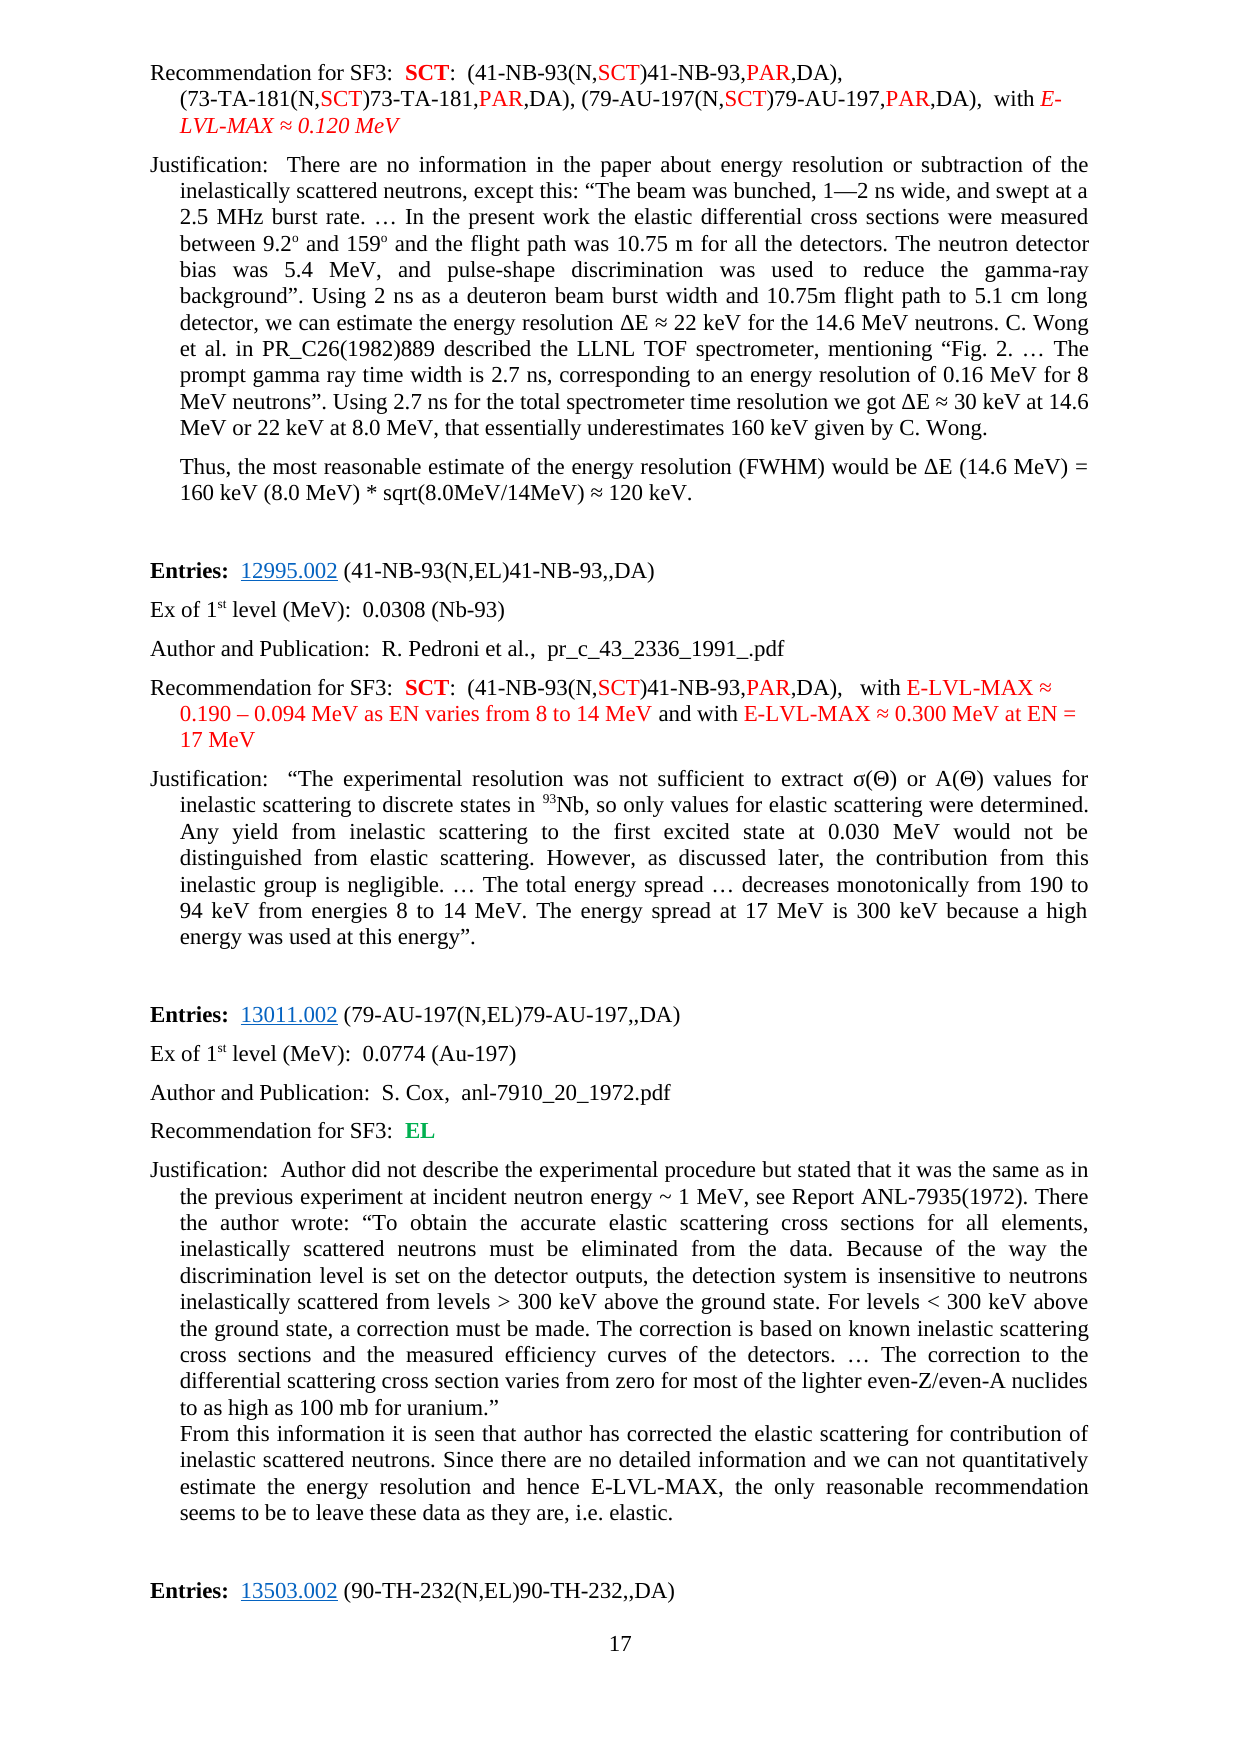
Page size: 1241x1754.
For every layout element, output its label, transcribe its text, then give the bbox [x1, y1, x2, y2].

text Justification: Author did not describe the experimental procedure but stated that it was the same as in the previous experiment at incident neutron energy ~ 1 MeV, see Report ANL-7935(1972). There the author wrote: “To obtain the accurate elastic scattering cross sections for all elements, inelastically scattered neutrons must be eliminated from the data. Because of the way the discrimination level is set on the detector outputs, the detection system is insensitive to neutrons inelastically scattered from levels > 300 keV above the ground state. For levels < 300 keV above the ground state, a correction must be made. The correction is based on known inelastic scattering cross sections and the measured efficiency curves of the detectors. … The correction to the differential scattering cross section varies from zero for most of the lighter even-Z/even-A nuclides to as high as 100 mb for uranium.” [150, 1156, 1090, 1420]
text Recommendation for SF3: EL [150, 1118, 1090, 1144]
text Entries: 13503.002 (90-TH-232(N,EL)90-TH-232,,DA) [150, 1577, 1090, 1603]
text From this information it is seen that author has corrected the elastic scattering for contribution of inelastic scattered neutrons. Since there are no detailed information and we can not quantitatively estimate the energy resolution and hence E-LVL-MAX, the only reasonable recommendation seems to be to leave these data as they are, i.e. elastic. [179, 1420, 1090, 1525]
text Ex of 1st level (MeV): 0.0774 (Au-197) [150, 1040, 1090, 1066]
text Author and Publication: S. Cox, anl-7910_20_1972.pdf [150, 1079, 1090, 1105]
text Entries: 12995.002 (41-NB-93(N,EL)41-NB-93,,DA) [150, 557, 1090, 583]
text Thus, the most reasonable estimate of the energy resolution (FWHM) would be ΔE (14.6 MeV) = 160 keV (8.0 MeV) * sqrt(8.0MeV/14MeV) ≈ 120 keV. [179, 453, 1090, 506]
text Justification: There are no information in the paper about energy resolution or subtraction of the inelastically scattered neutrons, except this: “The beam was bunched, 1—2 ns wide, and swept at a 2.5 MHz burst rate. … In the present work the elastic differential cross sections were measured between 9.2o and 159o and the flight path was 10.75 m for all the detectors. The neutron detector bias was 5.4 MeV, and pulse-shape discrimination was used to reduce the gamma-ray background”. Using 2 ns as a deuteron beam burst width and 10.75m flight path to 5.1 cm long detector, we can estimate the energy resolution ΔE ≈ 22 keV for the 14.6 MeV neutrons. C. Wong et al. in PR_C26(1982)889 described the LLNL TOF spectrometer, mentioning “Fig. 2. … The prompt gamma ray time width is 2.7 ns, corresponding to an energy resolution of 0.16 MeV for 8 MeV neutrons”. Using 2.7 ns for the total spectrometer time resolution we got ΔE ≈ 30 keV at 14.6 MeV or 22 keV at 8.0 MeV, that essentially underestimates 160 keV given by C. Wong. [150, 151, 1090, 441]
text Author and Publication: R. Pedroni et al., pr_c_43_2336_1991_.pdf [150, 635, 1090, 661]
text Entries: 13011.002 (79-AU-197(N,EL)79-AU-197,,DA) [150, 1001, 1090, 1027]
text Justification: “The experimental resolution was not sufficient to extract σ(Θ) or A(Θ) values for inelastic scattering to discrete states in 93Nb, so only values for elastic scattering were determined. Any yield from inelastic scattering to the first excited state at 0.030 MeV would not be distinguished from elastic scattering. However, as discussed later, the contribution from this inelastic group is negligible. … The total energy spread … decreases monotonically from 190 to 94 keV from energies 8 to 14 MeV. The energy spread at 17 MeV is 300 keV because a high energy was used at this energy”. [150, 765, 1090, 950]
text Ex of 1st level (MeV): 0.0308 (Nb-93) [150, 596, 1090, 622]
text Recommendation for SF3: SCT: (41-NB-93(N,SCT)41-NB-93,PAR,DA), (73-TA-181(N,SCT)73-TA-181,PAR,DA), (79-AU-197(N,SCT)79-AU-197,PAR,DA), with E-LVL-MAX ≈ 0.120 MeV [150, 59, 1090, 138]
text Recommendation for SF3: SCT: (41-NB-93(N,SCT)41-NB-93,PAR,DA), with E-LVL-MAX ≈ 0.190 – 0.094 MeV as EN varies from 8 to 14 MeV and with E-LVL-MAX ≈ 0.300 MeV at EN = 17 MeV [150, 674, 1090, 753]
